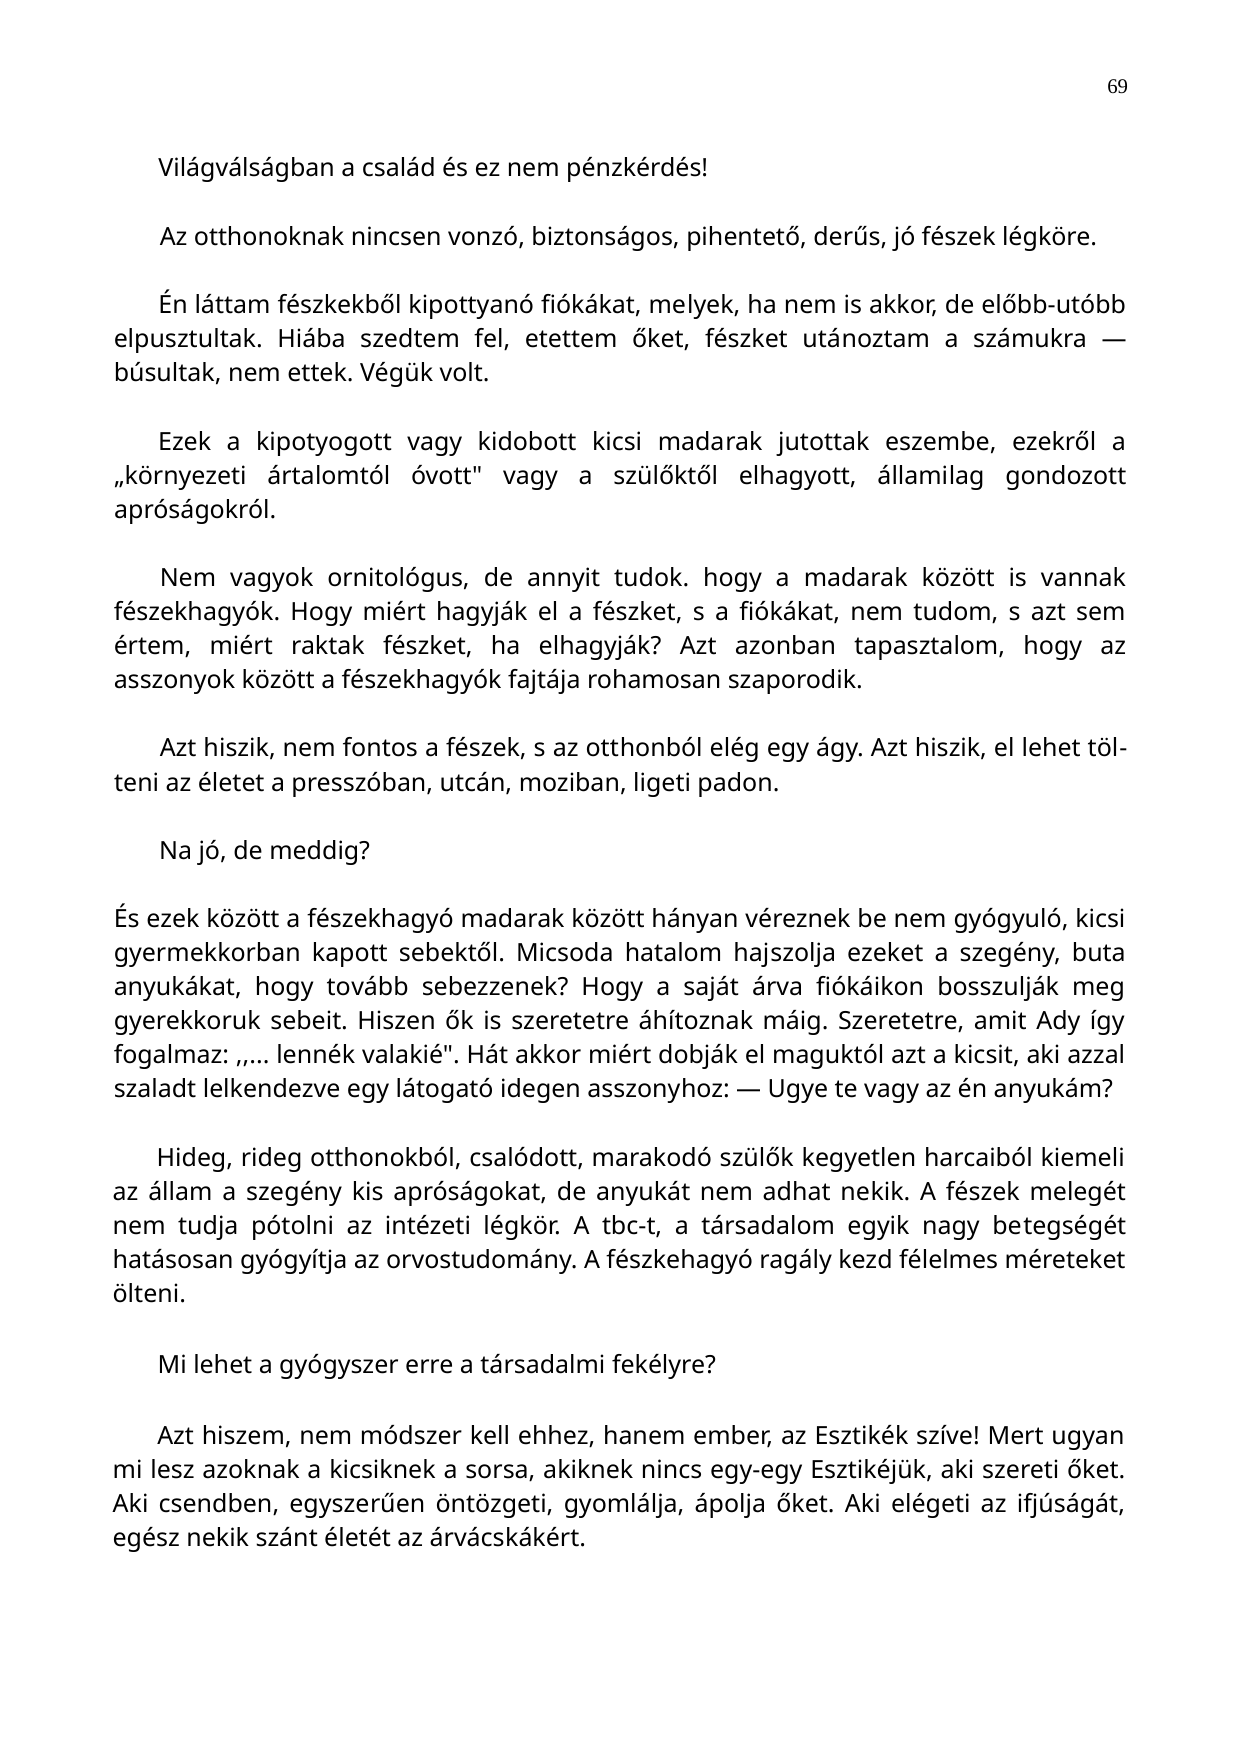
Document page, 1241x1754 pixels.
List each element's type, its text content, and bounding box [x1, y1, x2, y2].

text Nem vagyok ornitológus, de annyit tudok. hogy a madarak között is vannak fészekhagyók. Hogy miért hagyják el a fészket, s a fiókákat, nem tudom, s azt sem értem, miért raktak fészket, ha elhagyják? Azt azonban tapasztalom, hogy az asszonyok között a fészekhagyók fajtája rohamosan szaporodik. [113, 560, 1128, 696]
text Azt hiszem, nem módszer kell ehhez, hanem ember, az Esztikék szíve! Mert ugyan mi lesz azoknak a kicsiknek a sorsa, akiknek nincs egy-egy Esztikéjük, aki szereti őket. Aki csendben, egyszerűen öntözgeti, gyomlálja, ápolja őket. Aki elégeti az ifjúságát, egész nekik szánt életét az árvácskákért. [112, 1418, 1126, 1554]
text Én láttam fészkekből kipottyanó fiókákat, melyek, ha nem is akkor, de előbb-utóbb elpusztultak. Hiába szedtem fel, etettem őket, fészket utánoztam a számukra — búsultak, nem ettek. Végük volt. [113, 287, 1127, 389]
text Azt hiszik, nem fontos a fészek, s az otthonból elég egy ágy. Azt hiszik, el lehet tölteni az életet a presszóban, utcán, moziban, ligeti padon. [114, 730, 1127, 798]
text Ezek a kipotyogott vagy kidobott kicsi madarak jutottak eszembe, ezekről a „környezeti ártalomtól óvott" vagy a szülőktől elhagyott, államilag gondozott apróságokról. [114, 423, 1126, 526]
text Hideg, rideg otthonokból, csalódott, marakodó szülők kegyetlen harcaiból kiemeli az állam a szegény kis apróságokat, de anyukát nem adhat nekik. A fészek melegét nem tudja pótolni az intézeti légkör. A tbc-t, a társadalom egyik nagy betegségét hatásosan gyógyítja az orvostudomány. A fészkehagyó ragály kezd félelmes méreteket ölteni. [112, 1139, 1126, 1310]
text Világválságban a család és ez nem pénzkérdés! [158, 150, 1128, 184]
text És ezek között a fészekhagyó madarak között hányan véreznek be nem gyógyuló, kicsi gyermekkorban kapott sebektől. Micsoda hatalom hajszolja ezeket a szegény, buta anyukákat, hogy tovább sebezzenek? Hogy a saját árva fiókáikon bosszulják meg gyerekkoruk sebeit. Hiszen ők is szeretetre áhítoznak máig. Szeretetre, amit Ady így fogalmaz: ,,... lennék valakié". Hát akkor miért dobják el maguktól azt a kicsit, aki azzal szaladt lelkendezve egy látogató idegen asszonyhoz: — Ugye te vagy az én anyukám? [113, 900, 1126, 1105]
text Mi lehet a gyógyszer erre a társadalmi fekélyre? [112, 1346, 1126, 1380]
text Az otthonoknak nincsen vonzó, biztonságos, pihentető, derűs, jó fészek légköre. [114, 218, 1125, 252]
text Na jó, de meddig? [159, 832, 1128, 866]
